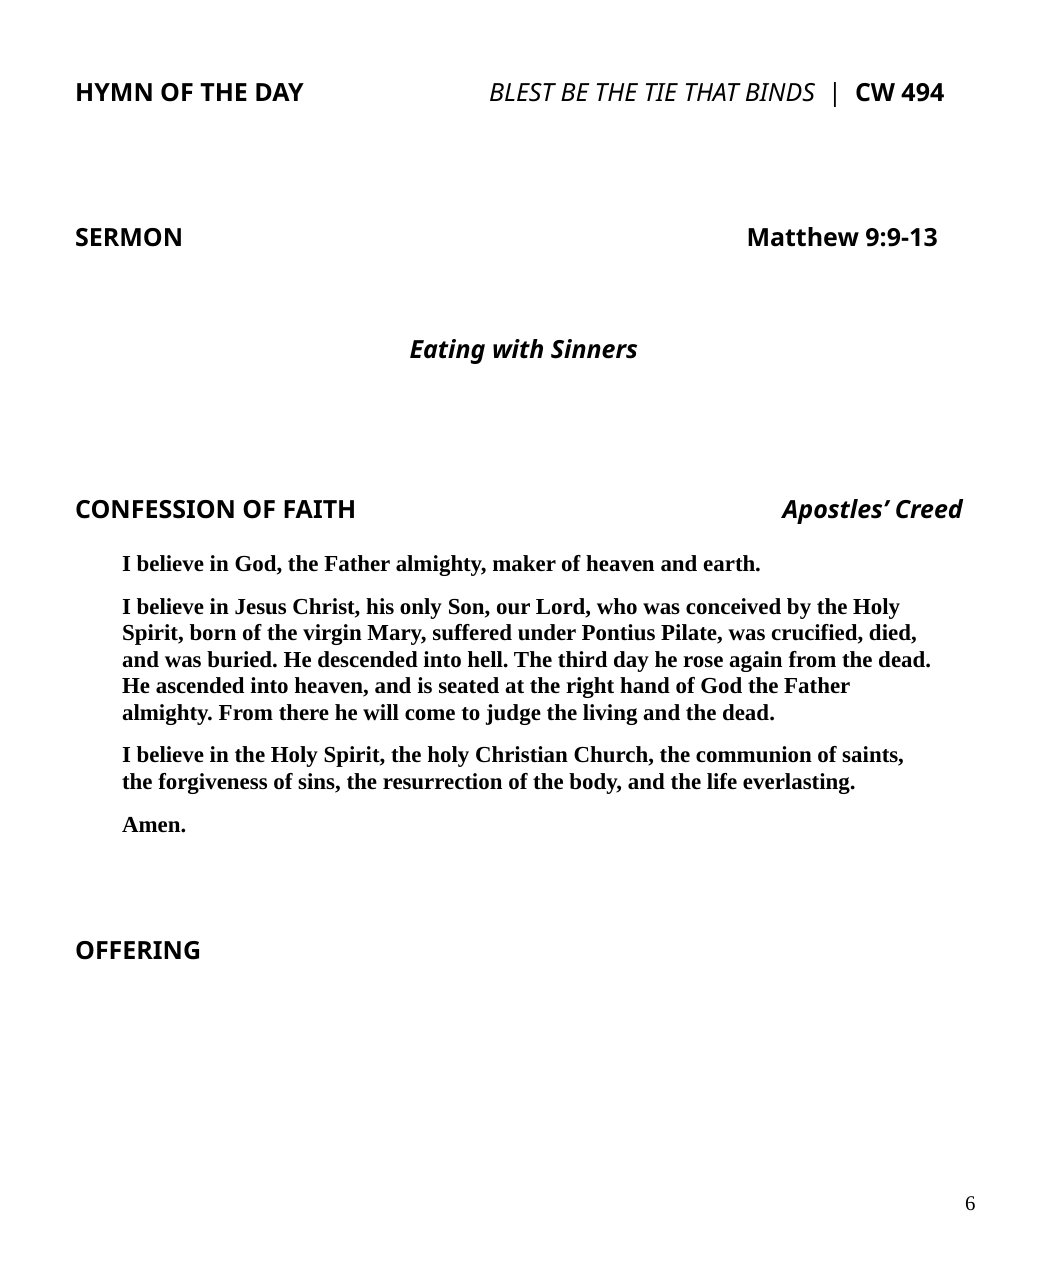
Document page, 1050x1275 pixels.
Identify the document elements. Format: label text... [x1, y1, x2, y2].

text I believe in God, the Father almighty, maker of heaven and earth. [122, 550, 937, 576]
text Eating with Sinners [75, 332, 975, 366]
text I believe in Jesus Christ, his only Son, our Lord, who was conceived by the Holy Spirit, born of the virgin Mary, suffered under Pontius Pilate, was crucified, died, and was buried. He descended into hell. The third day he rose again from the dead. He ascended into heaven, and is seated at the right hand of God the Father almighty. From there he will come to judge the living and the dead. [122, 593, 937, 725]
text OFFERING [75, 933, 975, 967]
text I believe in the Holy Spirit, the holy Christian Church, the communion of saints, the forgiveness of sins, the resurrection of the body, and the life everlasting. [122, 742, 937, 794]
text Amen. [122, 811, 937, 837]
text HYMN OF THE DAY BLEST BE THE TIE THAT BINDS | CW 494 [75, 75, 975, 109]
text CONFESSION OF FAITH Apostles’ Creed [75, 492, 975, 526]
text SERMON Matthew 9:9-13 [75, 219, 975, 253]
